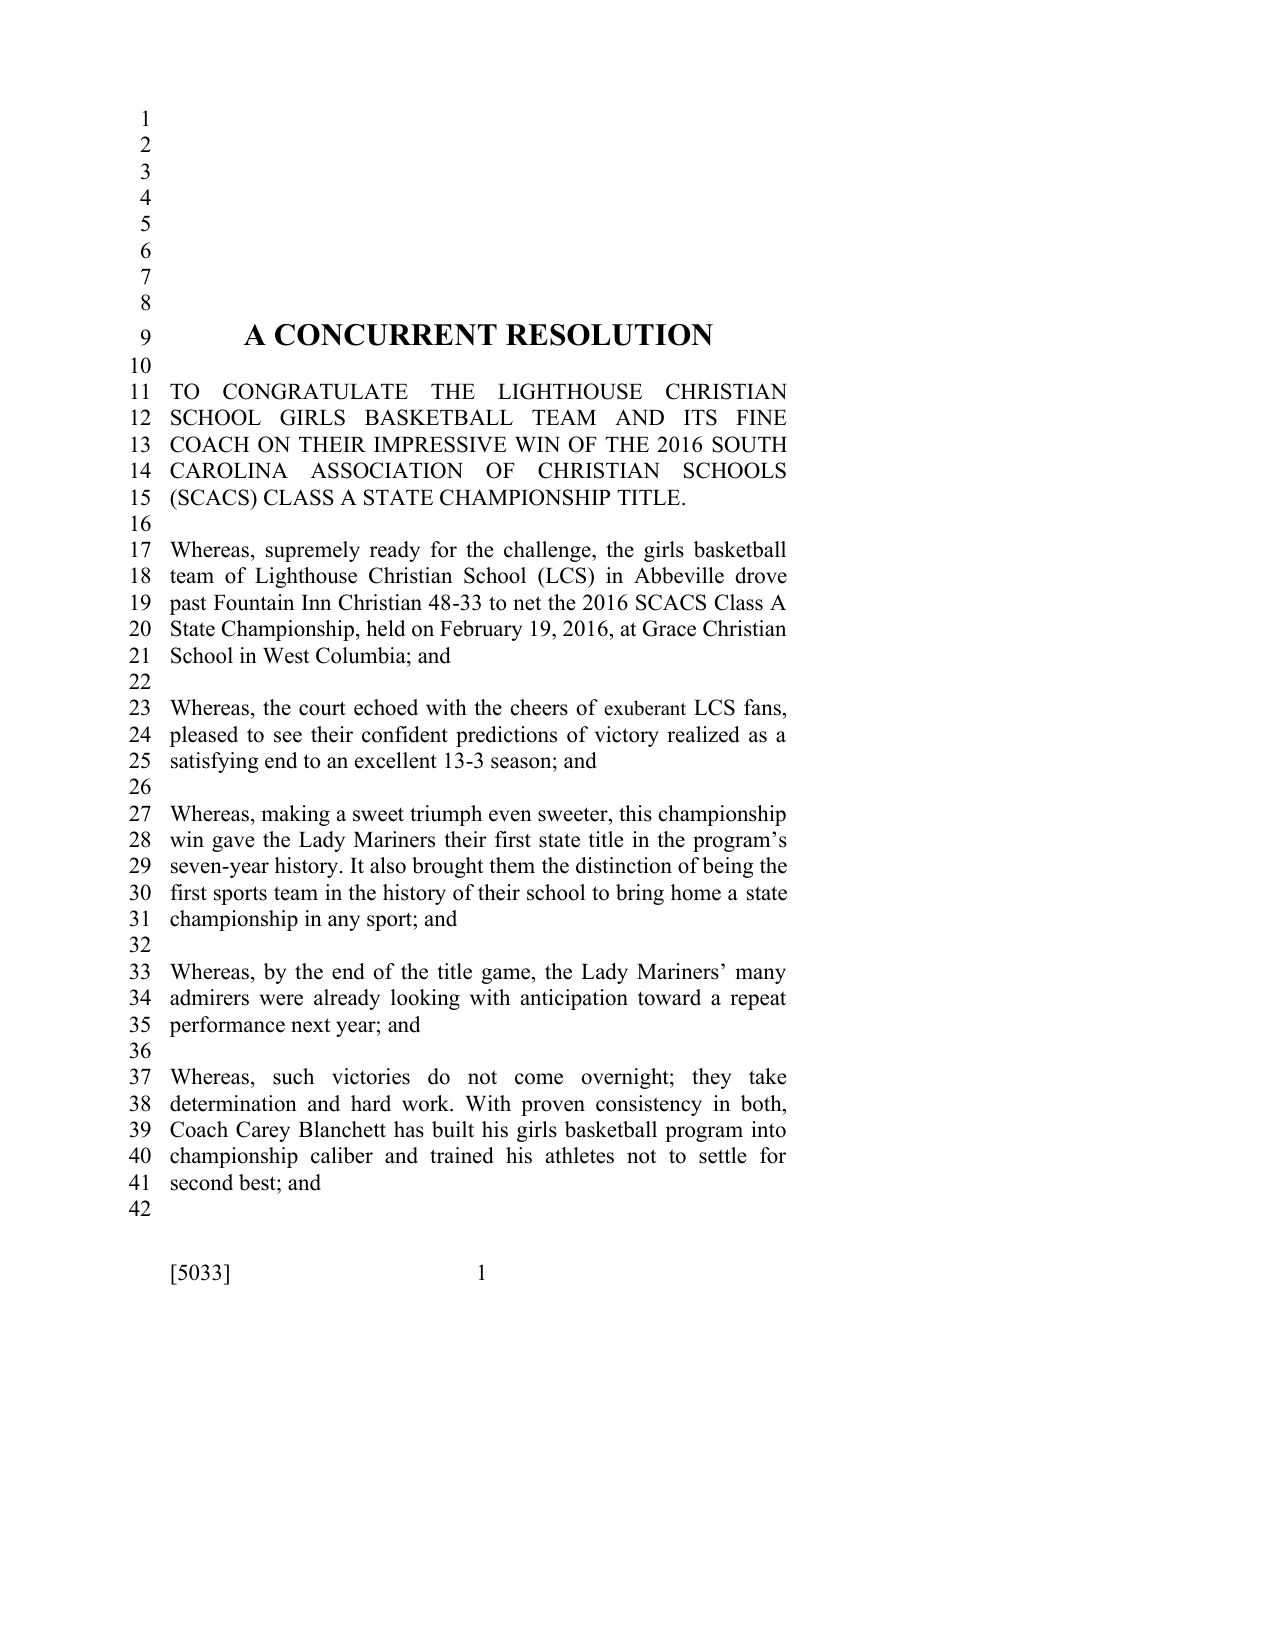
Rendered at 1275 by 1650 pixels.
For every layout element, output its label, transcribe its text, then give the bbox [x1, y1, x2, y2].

text Whereas, making a sweet triumph even sweeter, this championship win gave the Lady Mariners their first state title in the program’s seven-year history. It also brought them the distinction of being the first sports team in the history of their school to bring home a state championship in any sport; and [169, 800, 787, 932]
text Whereas, supremely ready for the challenge, the girls basketball team of Lighthouse Christian School (LCS) in Abbeville drove past Fountain Inn Christian 48-33 to net the 2016 SCACS Class A State Championship, held on February 19, 2016, at Grace Christian School in West Columbia; and [169, 536, 787, 668]
text Whereas, such victories do not come overnight; they take determination and hard work. With proven consistency in both, Coach Carey Blanchett has built his girls basketball program into championship caliber and trained his athletes not to settle for second best; and [169, 1063, 787, 1195]
text A CONCURRENT RESOLUTION [169, 316, 787, 352]
text Whereas, by the end of the title game, the Lady Mariners’ many admirers were already looking with anticipation toward a repeat performance next year; and [169, 958, 787, 1037]
text Whereas, the court echoed with the cheers of exuberant LCS fans, pleased to see their confident predictions of victory realized as a satisfying end to an excellent 13-3 season; and [169, 694, 787, 773]
text TO CONGRATULATE THE LIGHTHOUSE CHRISTIAN SCHOOL GIRLS BASKETBALL TEAM AND ITS FINE COACH ON THEIR IMPRESSIVE WIN OF THE 2016 SOUTH CAROLINA ASSOCIATION OF CHRISTIAN SCHOOLS (SCACS) CLASS A STATE CHAMPIONSHIP TITLE. [169, 378, 787, 510]
